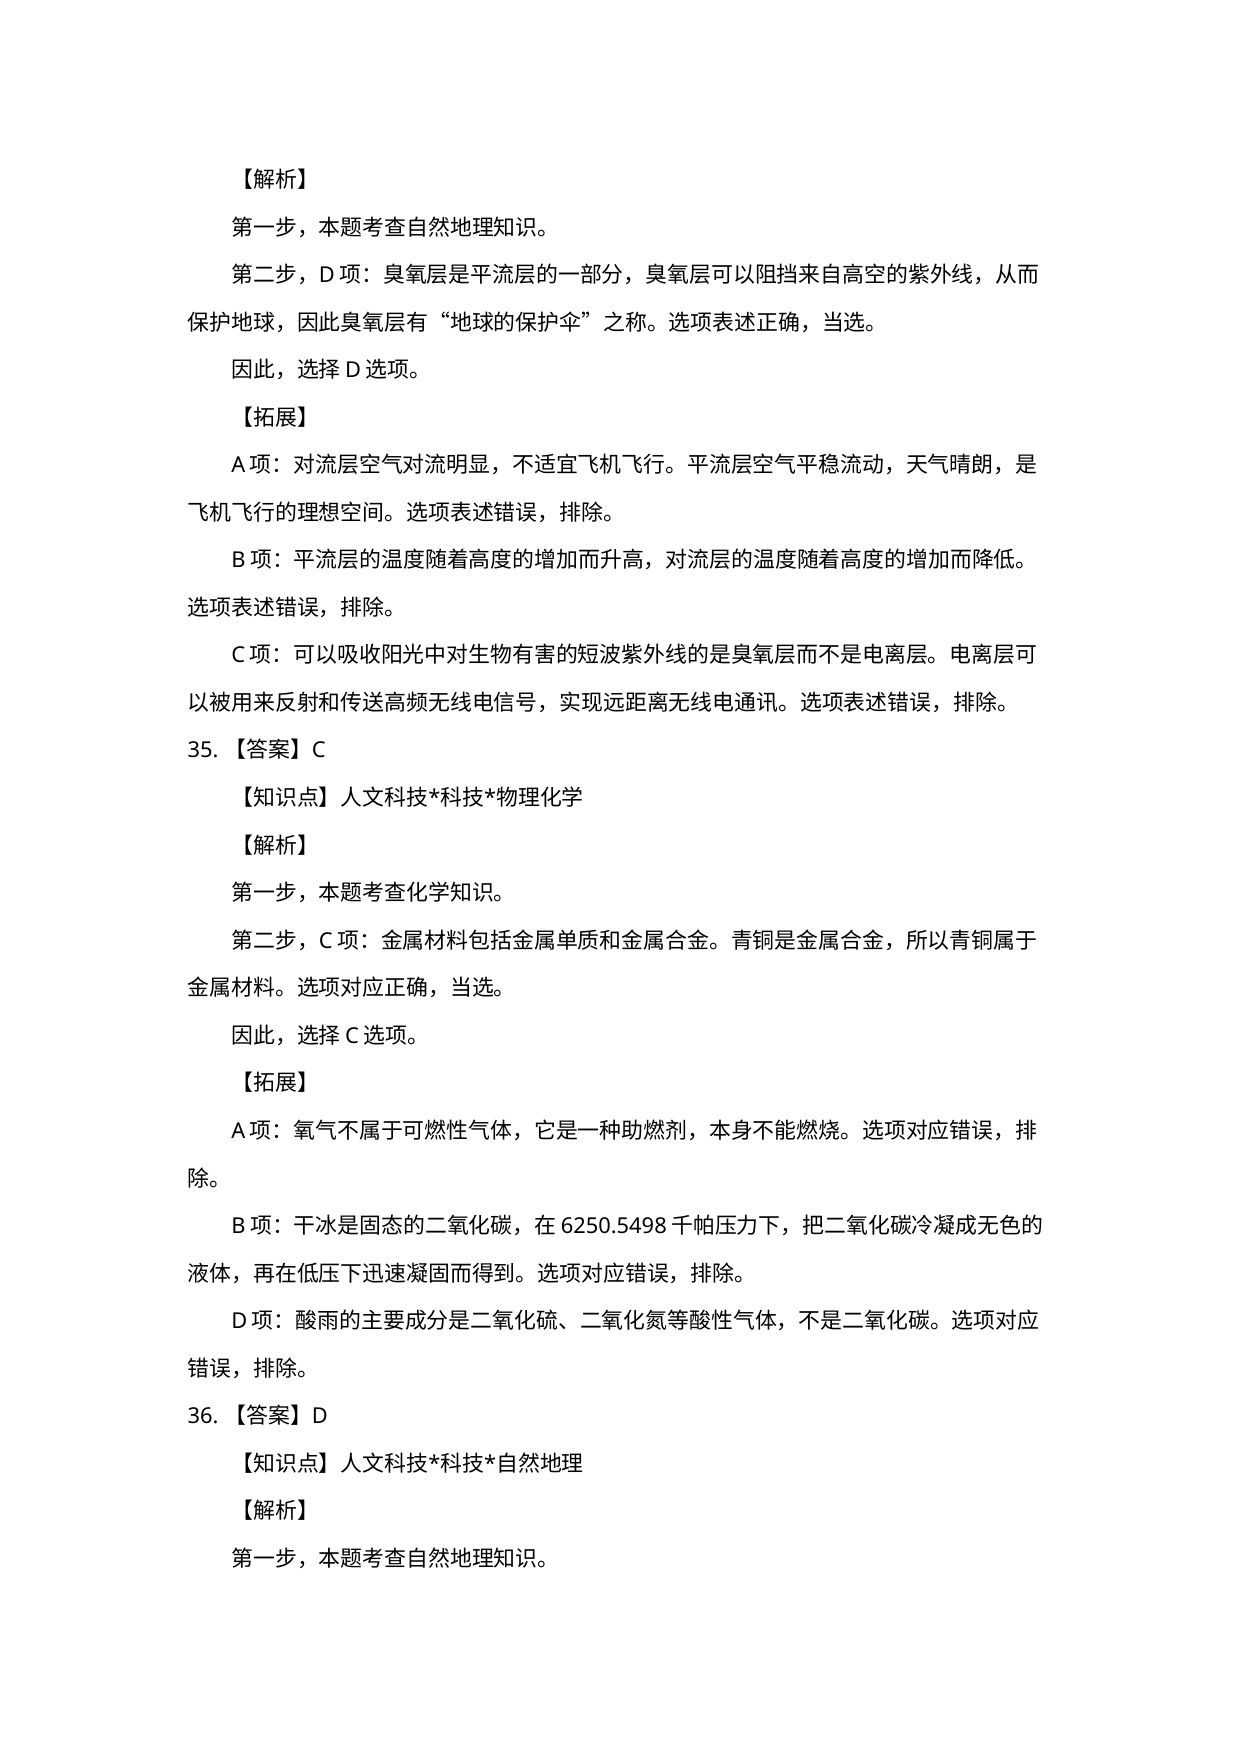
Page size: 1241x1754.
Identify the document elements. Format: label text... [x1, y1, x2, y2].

text 因此，选择D选项。 [187, 352, 1053, 384]
list 【答案】D [187, 1398, 1053, 1430]
text 第二步，D项：臭氧层是平流层的一部分，臭氧层可以阻挡来自高空的紫外线，从而保护地球，因此臭氧层有“地球的保护伞”之称。选项表述正确，当选。 [187, 257, 1053, 336]
text A项：氧气不属于可燃性气体，它是一种助燃剂，本身不能燃烧。选项对应错误，排除。 [187, 1113, 1053, 1192]
text 【拓展】 [187, 1065, 1053, 1097]
text 【解析】 [187, 162, 1053, 194]
text 【知识点】人文科技*科技*物理化学 [187, 780, 1053, 812]
text D项：酸雨的主要成分是二氧化硫、二氧化氮等酸性气体，不是二氧化碳。选项对应错误，排除。 [187, 1303, 1053, 1382]
list 【答案】C [187, 732, 1053, 764]
text 第一步，本题考查自然地理知识。 [187, 209, 1053, 241]
text 【拓展】 [187, 400, 1053, 431]
text 【知识点】人文科技*科技*自然地理 [187, 1446, 1053, 1478]
text 【解析】 [187, 1493, 1053, 1525]
text C项：可以吸收阳光中对生物有害的短波紫外线的是臭氧层而不是电离层。电离层可以被用来反射和传送高频无线电信号，实现远距离无线电通讯。选项表述错误，排除。 [187, 637, 1053, 717]
text 第一步，本题考查化学知识。 [187, 875, 1053, 907]
text 第一步，本题考查自然地理知识。 [187, 1541, 1053, 1573]
text 【解析】 [187, 828, 1053, 859]
text 第二步，C项：金属材料包括金属单质和金属合金。青铜是金属合金，所以青铜属于金属材料。选项对应正确，当选。 [187, 923, 1053, 1002]
text B项：平流层的温度随着高度的增加而升高，对流层的温度随着高度的增加而降低。选项表述错误，排除。 [187, 542, 1053, 622]
text A项：对流层空气对流明显，不适宜飞机飞行。平流层空气平稳流动，天气晴朗，是飞机飞行的理想空间。选项表述错误，排除。 [187, 447, 1053, 526]
text B项：干冰是固态的二氧化碳，在6250.5498千帕压力下，把二氧化碳冷凝成无色的液体，再在低压下迅速凝固而得到。选项对应错误，排除。 [187, 1208, 1053, 1287]
text 因此，选择C选项。 [187, 1018, 1053, 1049]
